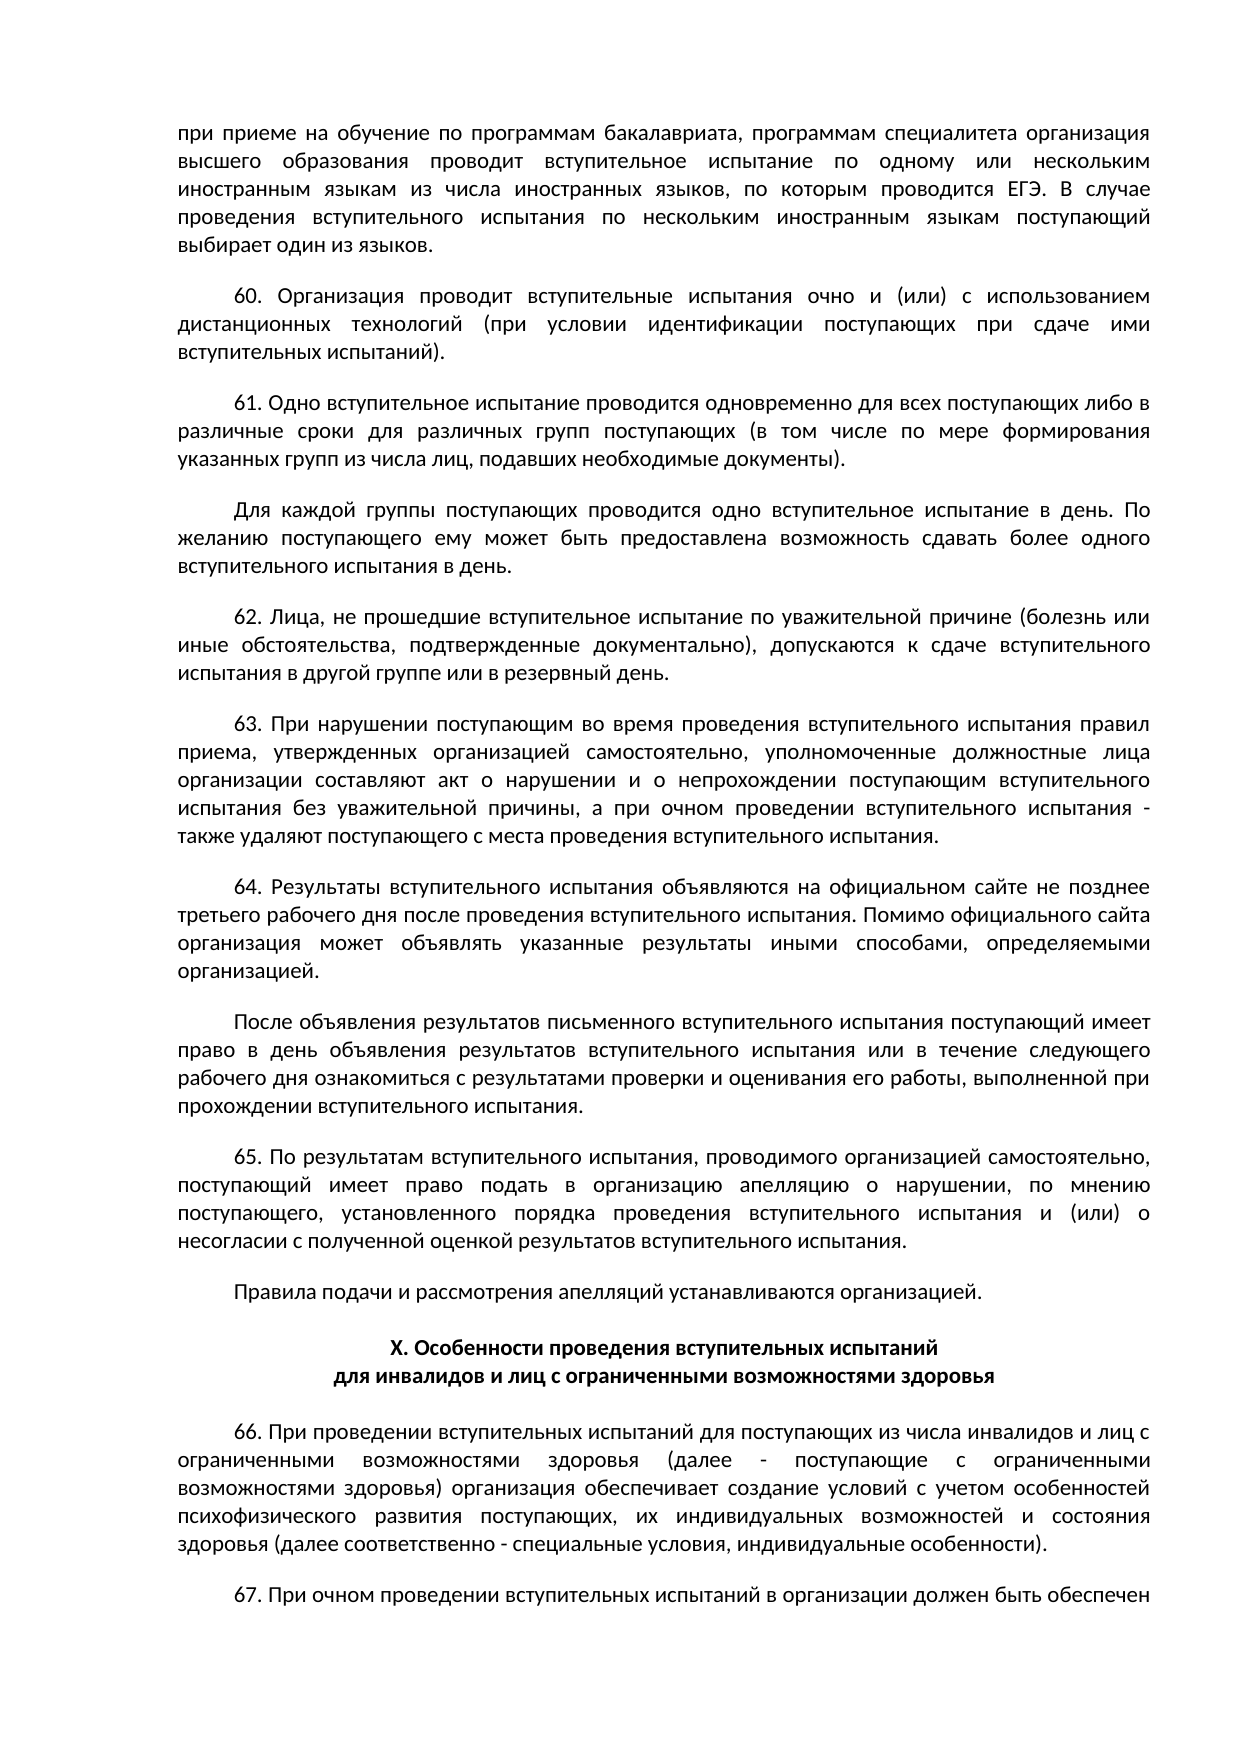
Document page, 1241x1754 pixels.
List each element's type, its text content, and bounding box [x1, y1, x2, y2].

text 61. Одно вступительное испытание проводится одновременно для всех поступающих либо в различные сроки для различных групп поступающих (в том числе по мере формирования указанных групп из числа лиц, подавших необходимые документы). [177, 388, 1152, 472]
text 62. Лица, не прошедшие вступительное испытание по уважительной причине (болезнь или иные обстоятельства, подтвержденные документально), допускаются к сдаче вступительного испытания в другой группе или в резервный день. [177, 602, 1152, 686]
text 60. Организация проводит вступительные испытания очно и (или) с использованием дистанционных технологий (при условии идентификации поступающих при сдаче ими вступительных испытаний). [177, 281, 1152, 365]
text Правила подачи и рассмотрения апелляций устанавливаются организацией. [177, 1277, 1152, 1305]
text 63. При нарушении поступающим во время проведения вступительного испытания правил приема, утвержденных организацией самостоятельно, уполномоченные должностные лица организации составляют акт о нарушении и о непрохождении поступающим вступительного испытания без уважительной причины, а при очном проведении вступительного испытания - также удаляют поступающего с места проведения вступительного испытания. [177, 709, 1152, 849]
title для инвалидов и лиц с ограниченными возможностями здоровья [177, 1361, 1152, 1389]
title X. Особенности проведения вступительных испытаний [177, 1333, 1152, 1361]
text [177, 1580, 1152, 1608]
text 64. Результаты вступительного испытания объявляются на официальном сайте не позднее третьего рабочего дня после проведения вступительного испытания. Помимо официального сайта организация может объявлять указанные результаты иными способами, определяемыми организацией. [177, 872, 1152, 984]
text После объявления результатов письменного вступительного испытания поступающий имеет право в день объявления результатов вступительного испытания или в течение следующего рабочего дня ознакомиться с результатами проверки и оценивания его работы, выполненной при прохождении вступительного испытания. [177, 1007, 1152, 1119]
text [177, 118, 1152, 258]
text 66. При проведении вступительных испытаний для поступающих из числа инвалидов и лиц с ограниченными возможностями здоровья (далее - поступающие с ограниченными возможностями здоровья) организация обеспечивает создание условий с учетом особенностей психофизического развития поступающих, их индивидуальных возможностей и состояния здоровья (далее соответственно - специальные условия, индивидуальные особенности). [177, 1417, 1152, 1557]
text Для каждой группы поступающих проводится одно вступительное испытание в день. По желанию поступающего ему может быть предоставлена возможность сдавать более одного вступительного испытания в день. [177, 495, 1152, 579]
text 65. По результатам вступительного испытания, проводимого организацией самостоятельно, поступающий имеет право подать в организацию апелляцию о нарушении, по мнению поступающего, установленного порядка проведения вступительного испытания и (или) о несогласии с полученной оценкой результатов вступительного испытания. [177, 1142, 1152, 1254]
